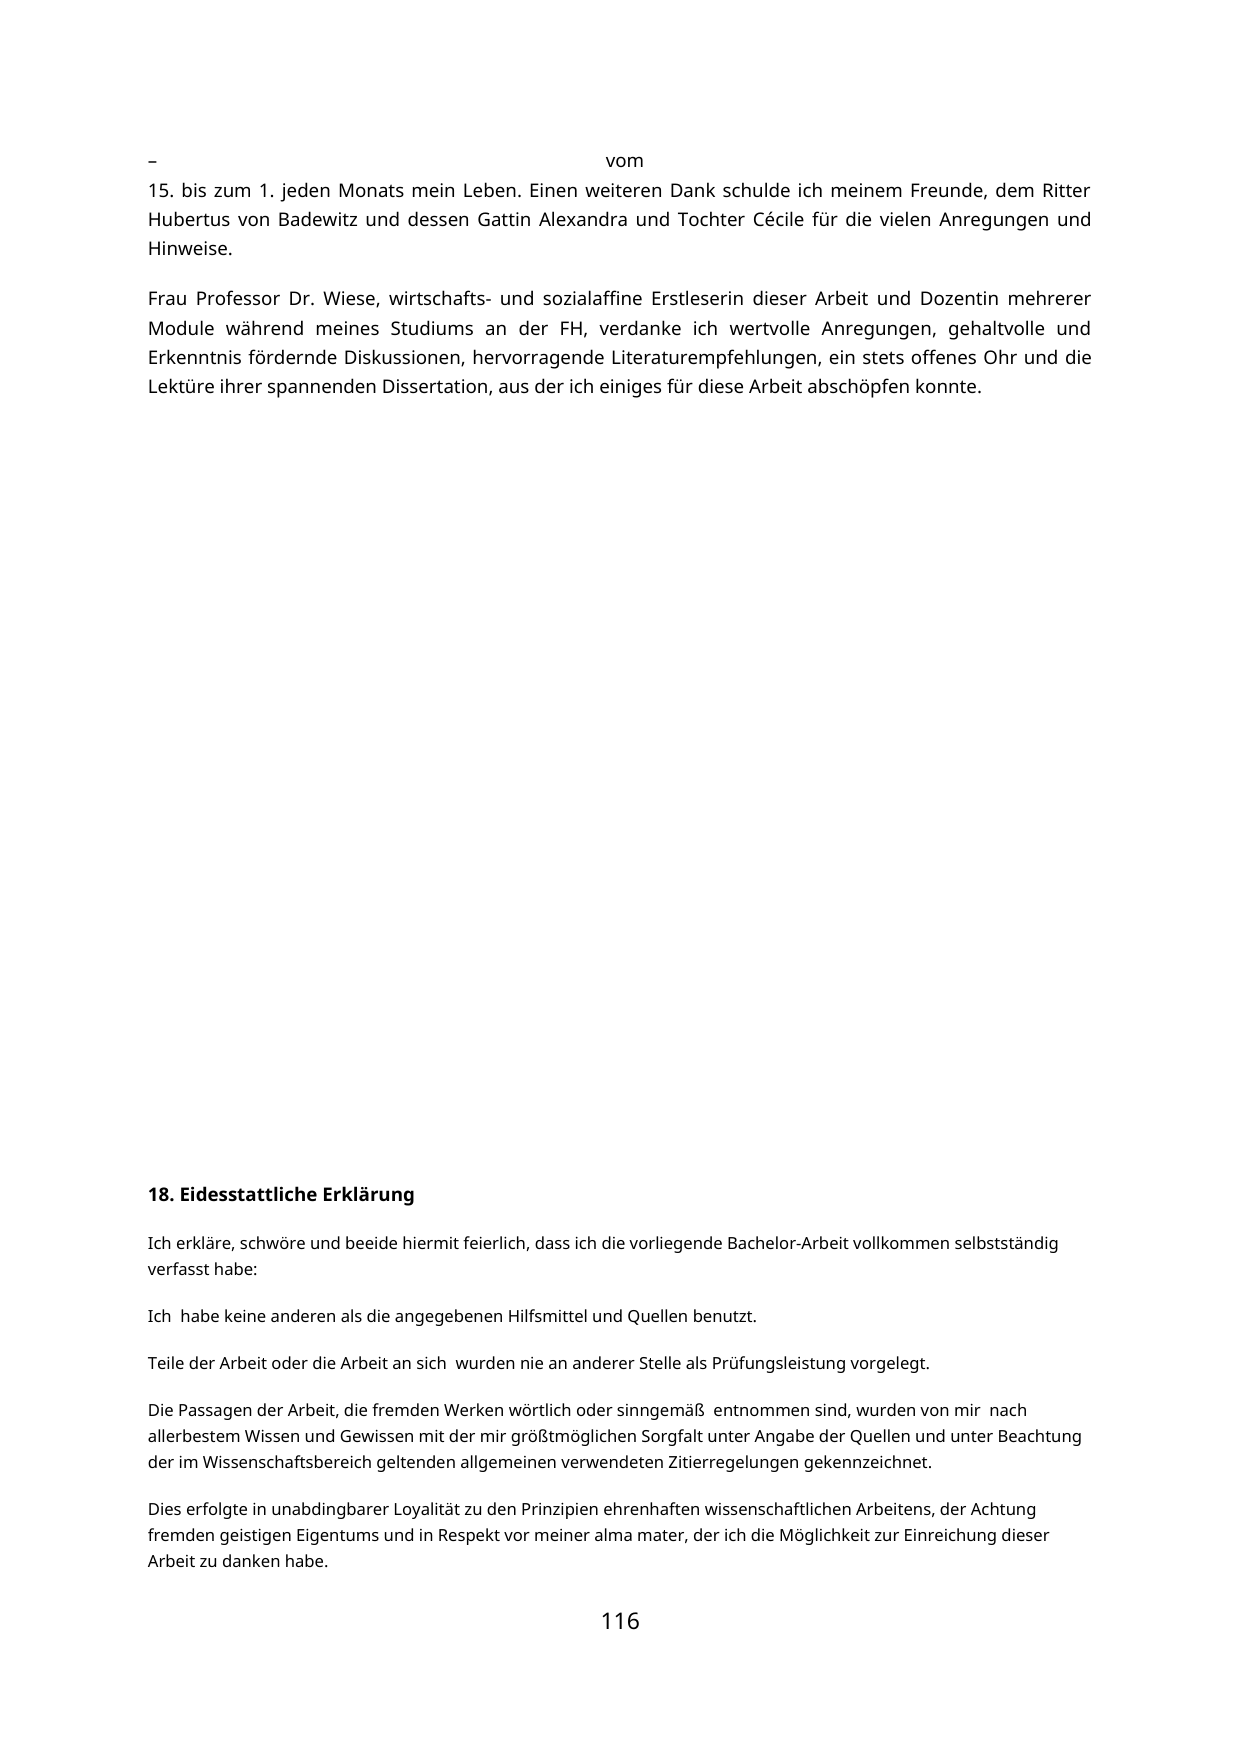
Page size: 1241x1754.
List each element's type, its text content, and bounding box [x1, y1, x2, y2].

text Ich habe keine anderen als die angegebenen Hilfsmittel und Quellen benutzt. [148, 1305, 1093, 1327]
text Frau Professor Dr. Wiese, wirtschafts- und sozialaffine Erstleserin dieser Arbeit und Dozentin mehrerer Module während meines Studiums an der FH, verdanke ich wertvolle Anregungen, gehaltvolle und Erkenntnis fördernde Diskussionen, hervorragende Literaturempfehlungen, ein stets offenes Ohr und die Lektüre ihrer spannenden Dissertation, aus der ich einiges für diese Arbeit abschöpfen konnte. [148, 286, 1093, 399]
text Teile der Arbeit oder die Arbeit an sich wurden nie an anderer Stelle als Prüfungsleistung vorgelegt. [148, 1352, 1093, 1374]
text Dies erfolgte in unabdingbarer Loyalität zu den Prinzipien ehrenhaften wissenschaftlichen Arbeitens, der Achtung fremden geistigen Eigentums und in Respekt vor meiner alma mater, der ich die Möglichkeit zur Einreichung dieser Arbeit zu danken habe. [148, 1497, 1093, 1572]
text Ich erkläre, schwöre und beeide hiermit feierlich, dass ich die vorliegende Bachelor-Arbeit vollkommen selbstständig verfasst habe: [148, 1232, 1093, 1281]
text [148, 148, 1093, 261]
text 18. Eidesstattliche Erklärung [148, 1182, 1093, 1207]
text Die Passagen der Arbeit, die fremden Werken wörtlich oder sinngemäß entnommen sind, wurden von mir nach allerbestem Wissen und Gewissen mit der mir größtmöglichen Sorgfalt unter Angabe der Quellen und unter Beachtung der im Wissenschaftsbereich geltenden allgemeinen verwendeten Zitierregelungen gekennzeichnet. [148, 1398, 1093, 1473]
